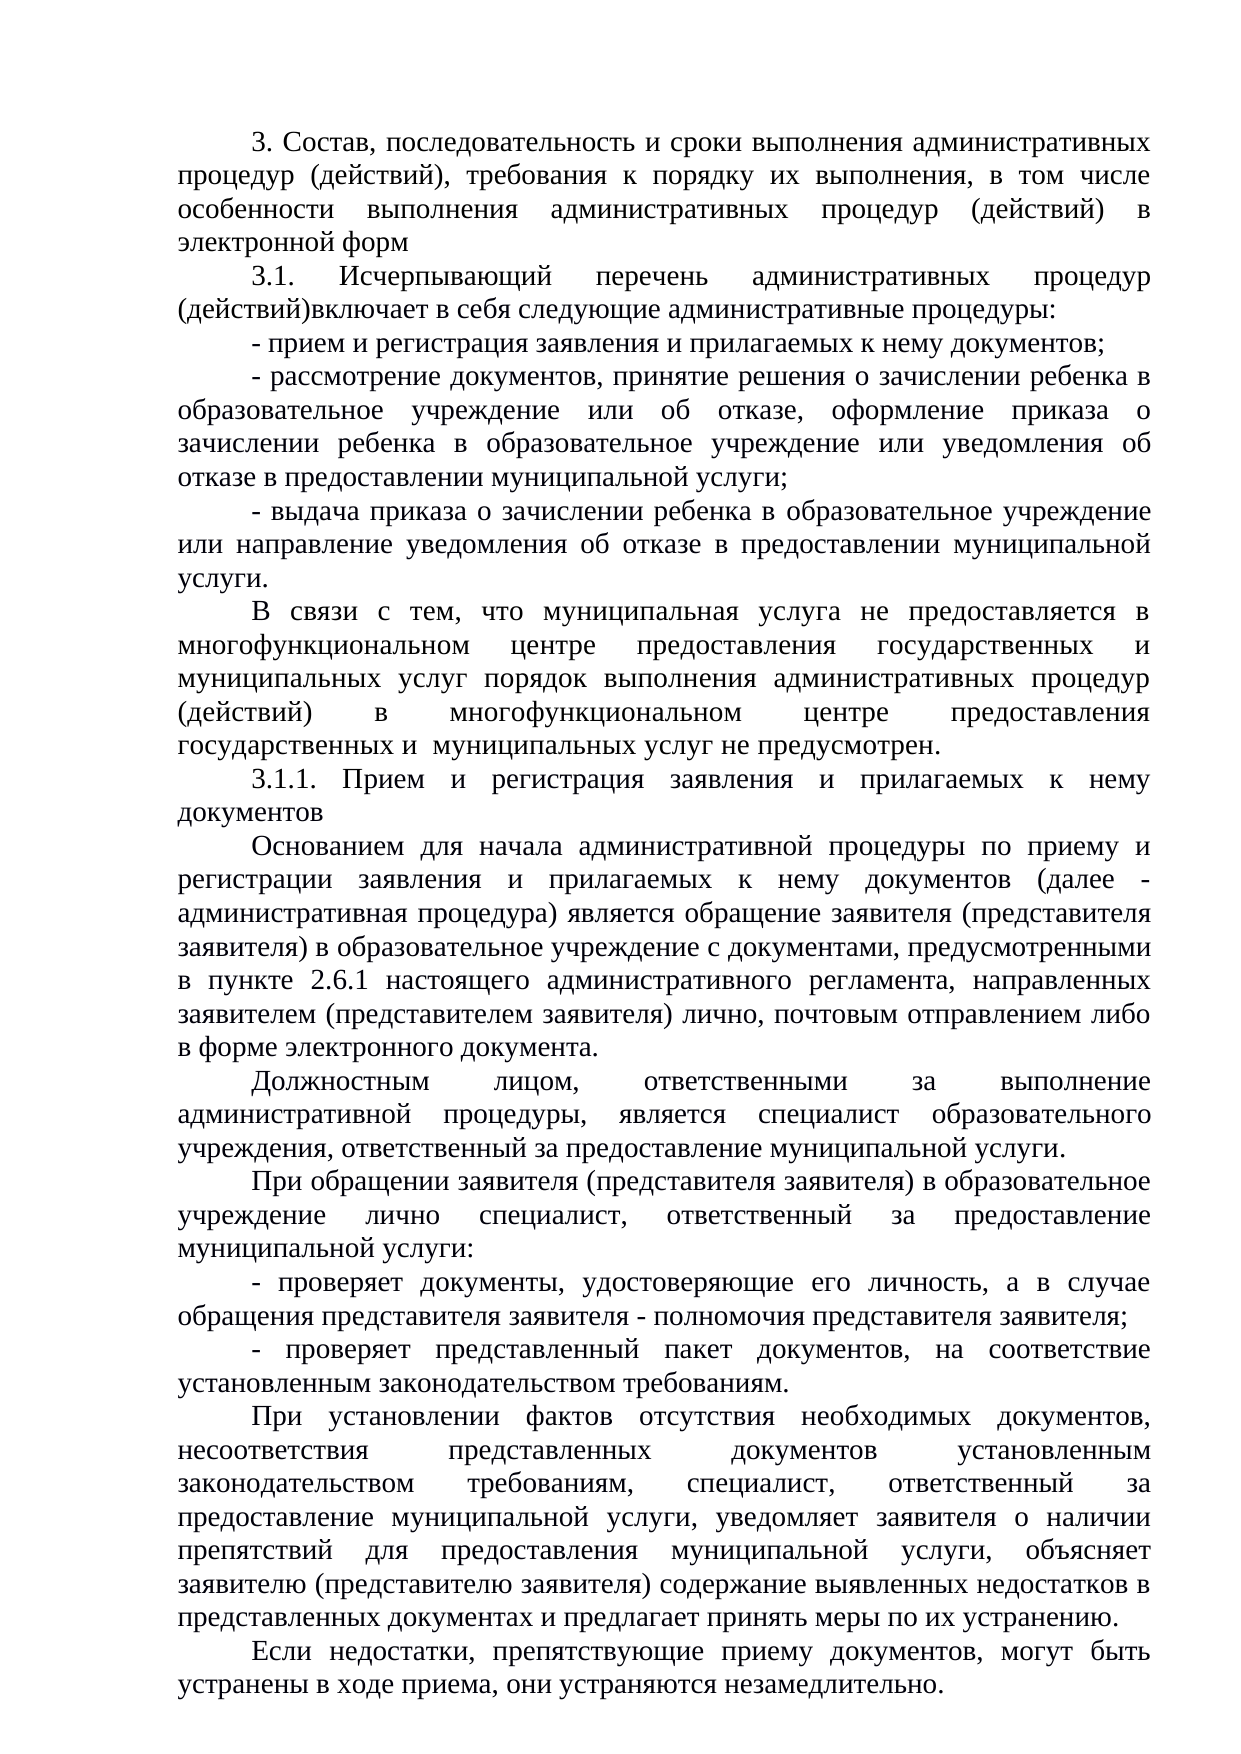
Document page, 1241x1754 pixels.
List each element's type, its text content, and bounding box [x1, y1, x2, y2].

text 3. Состав, последовательность и сроки выполнения административных процедур (действий), требования к порядку их выполнения, в том числе особенности выполнения административных процедур (действий) в электронной форм [177, 124, 1152, 258]
text Если недостатки, препятствующие приему документов, могут быть устранены в ходе приема, они устраняются незамедлительно. [177, 1633, 1152, 1700]
text - рассмотрение документов, принятие решения о зачислении ребенка в образовательное учреждение или об отказе, оформление приказа о зачислении ребенка в образовательное учреждение или уведомления об отказе в предоставлении муниципальной услуги; [177, 358, 1152, 493]
text При установлении фактов отсутствия необходимых документов, несоответствия представленных документов установленным законодательством требованиям, специалист, ответственный за предоставление муниципальной услуги, уведомляет заявителя о наличии препятствий для предоставления муниципальной услуги, объясняет заявителю (представителю заявителя) содержание выявленных недостатков в представленных документах и предлагает принять меры по их устранению. [177, 1398, 1152, 1633]
text Должностным лицом, ответственными за выполнение административной процедуры, является специалист образовательного учреждения, ответственный за предоставление муниципальной услуги. [177, 1063, 1152, 1163]
text При обращении заявителя (представителя заявителя) в образовательное учреждение лично специалист, ответственный за предоставление муниципальной услуги: [177, 1163, 1152, 1264]
text Основанием для начала административной процедуры по приему и регистрации заявления и прилагаемых к нему документов (далее - административная процедура) является обращение заявителя (представителя заявителя) в образовательное учреждение с документами, предусмотренными в пункте 2.6.1 настоящего административного регламента, направленных заявителем (представителем заявителя) лично, почтовым отправлением либо в форме электронного документа. [177, 828, 1152, 1063]
text 3.1.1. Прием и регистрация заявления и прилагаемых к нему документов [177, 761, 1152, 828]
text 3.1. Исчерпывающий перечень административных процедур (действий)включает в себя следующие административные процедуры: [177, 258, 1152, 325]
text - проверяет документы, удостоверяющие его личность, а в случае обращения представителя заявителя - полномочия представителя заявителя; [177, 1264, 1152, 1331]
text - выдача приказа о зачислении ребенка в образовательное учреждение или направление уведомления об отказе в предоставлении муниципальной услуги. [177, 493, 1152, 593]
text - прием и регистрация заявления и прилагаемых к нему документов; [177, 325, 1152, 358]
text - проверяет представленный пакет документов, на соответствие установленным законодательством требованиям. [177, 1331, 1152, 1398]
text В связи с тем, что муниципальная услуга не предоставляется в многофункциональном центре предоставления государственных и муниципальных услуг порядок выполнения административных процедур (действий) в многофункциональном центре предоставления государственных и муниципальных услуг не предусмотрен. [177, 593, 1152, 761]
